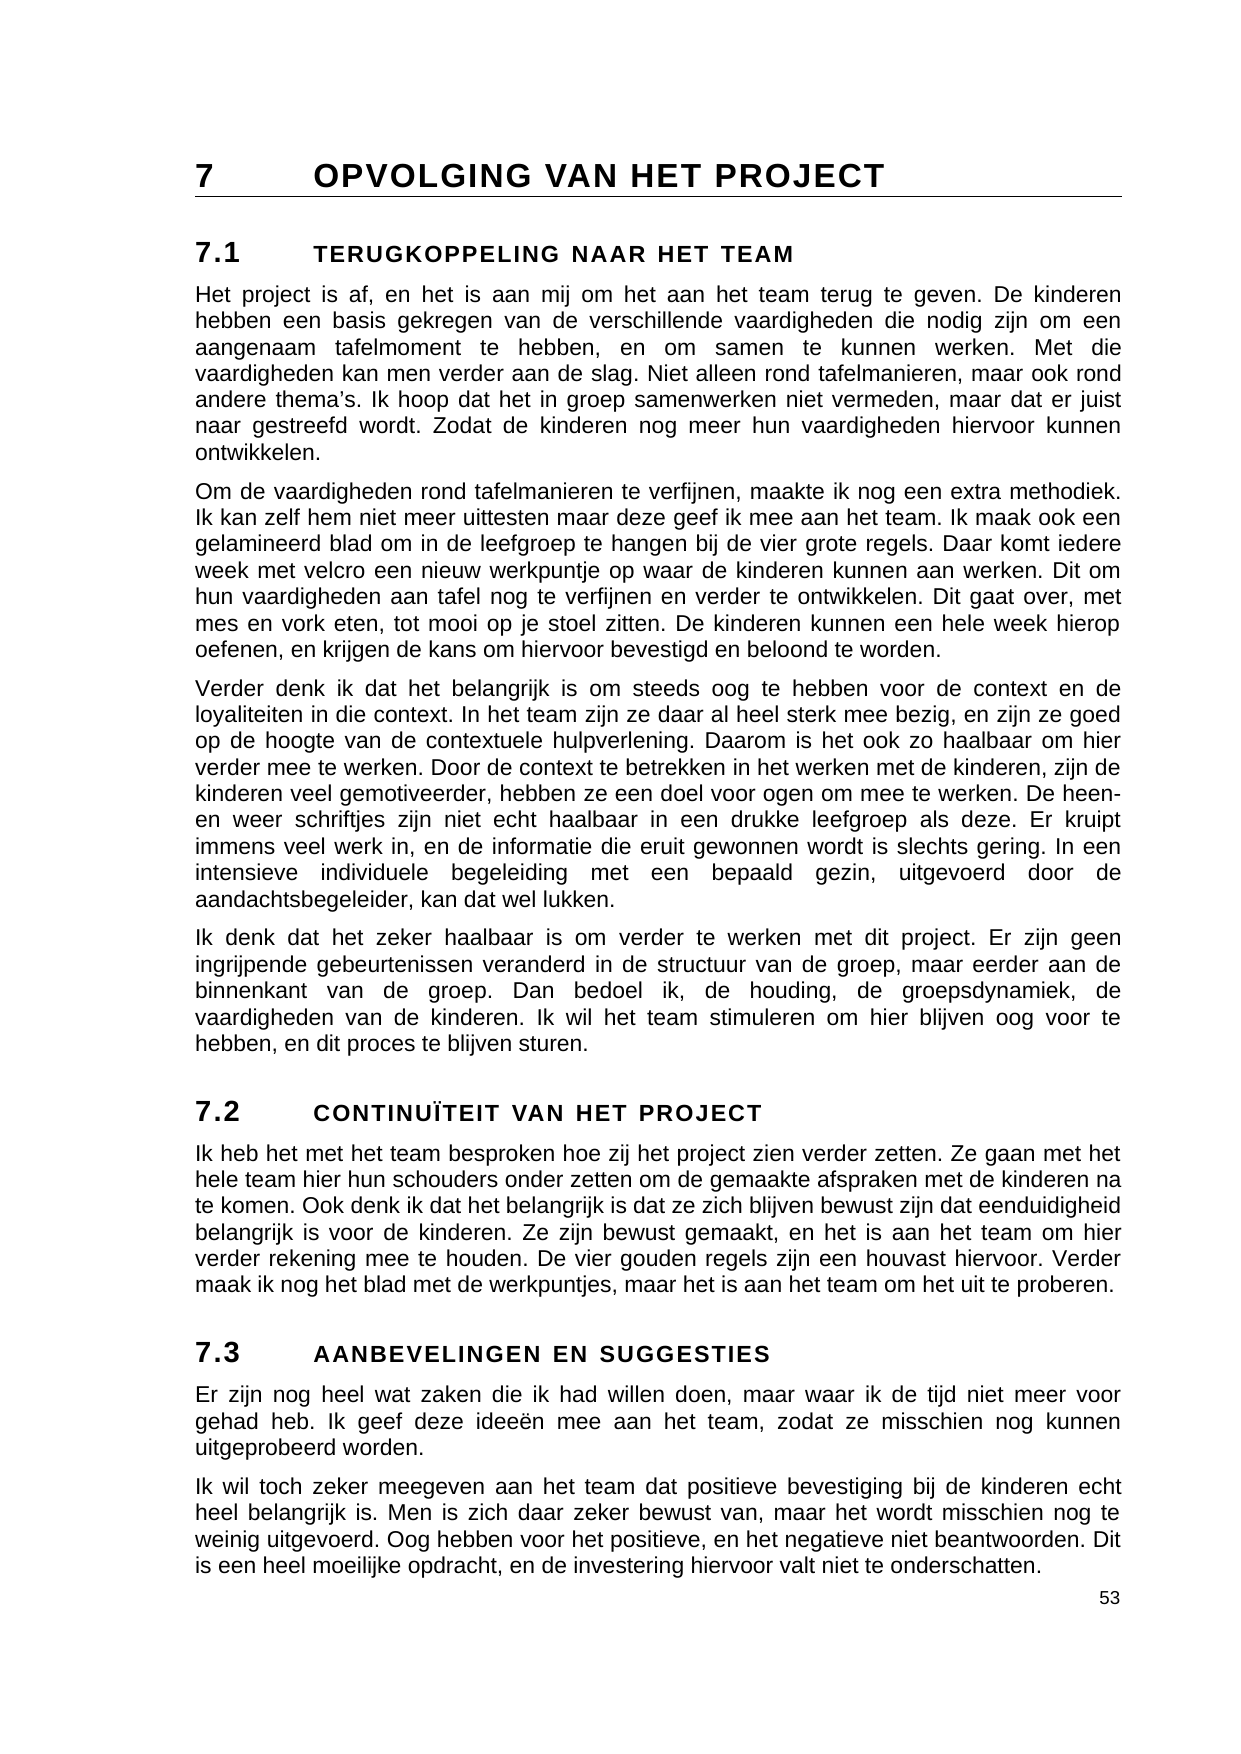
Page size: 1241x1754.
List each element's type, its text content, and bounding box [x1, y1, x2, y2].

subtitle terugkoppeling naar het team [195, 235, 1122, 268]
text Het project is af, en het is aan mij om het aan het team terug te geven. De kinderen hebben een basis gekregen van de verschillende vaardigheden die nodig zijn om een aangenaam tafelmoment te hebben, en om samen te kunnen werken. Met die vaardigheden kan men verder aan de slag. Niet alleen rond tafelmanieren, maar ook rond andere thema’s. Ik hoop dat het in groep samenwerken niet vermeden, maar dat er juist naar gestreefd wordt. Zodat de kinderen nog meer hun vaardigheden hiervoor kunnen ontwikkelen. [195, 281, 1122, 465]
text Verder denk ik dat het belangrijk is om steeds oog te hebben voor de context en de loyaliteiten in die context. In het team zijn ze daar al heel sterk mee bezig, en zijn ze goed op de hoogte van de contextuele hulpverlening. Daarom is het ook zo haalbaar om hier verder mee te werken. Door de context te betrekken in het werken met de kinderen, zijn de kinderen veel gemotiveerder, hebben ze een doel voor ogen om mee te werken. De heen- en weer schriftjes zijn niet echt haalbaar in een drukke leefgroep als deze. Er kruipt immens veel werk in, en de informatie die eruit gewonnen wordt is slechts gering. In een intensieve individuele begeleiding met een bepaald gezin, uitgevoerd door de aandachtsbegeleider, kan dat wel lukken. [195, 675, 1122, 912]
text Om de vaardigheden rond tafelmanieren te verfijnen, maakte ik nog een extra methodiek. Ik kan zelf hem niet meer uittesten maar deze geef ik mee aan het team. Ik maak ook een gelamineerd blad om in de leefgroep te hangen bij de vier grote regels. Daar komt iedere week met velcro een nieuw werkpuntje op waar de kinderen kunnen aan werken. Dit om hun vaardigheden aan tafel nog te verfijnen en verder te ontwikkelen. Dit gaat over, met mes en vork eten, tot mooi op je stoel zitten. De kinderen kunnen een hele week hierop oefenen, en krijgen de kans om hiervoor bevestigd en beloond te worden. [195, 478, 1122, 662]
text Er zijn nog heel wat zaken die ik had willen doen, maar waar ik de tijd niet meer voor gehad heb. Ik geef deze ideeën mee aan het team, zodat ze misschien nog kunnen uitgeprobeerd worden. [195, 1381, 1122, 1460]
text Ik wil toch zeker meegeven aan het team dat positieve bevestiging bij de kinderen echt heel belangrijk is. Men is zich daar zeker bewust van, maar het wordt misschien nog te weinig uitgevoerd. Oog hebben voor het positieve, en het negatieve niet beantwoorden. Dit is een heel moeilijke opdracht, en de investering hiervoor valt niet te onderschatten. [195, 1473, 1122, 1578]
title Opvolging van het project [195, 156, 1122, 196]
text Ik denk dat het zeker haalbaar is om verder te werken met dit project. Er zijn geen ingrijpende gebeurtenissen veranderd in de structuur van de groep, maar eerder aan de binnenkant van de groep. Dan bedoel ik, de houding, de groepsdynamiek, de vaardigheden van de kinderen. Ik wil het team stimuleren om hier blijven oog voor te hebben, en dit proces te blijven sturen. [195, 924, 1122, 1056]
subtitle aanbevelingen en suggesties [195, 1335, 1122, 1369]
subtitle continuïteit van het project [195, 1094, 1122, 1127]
text Ik heb het met het team besproken hoe zij het project zien verder zetten. Ze gaan met het hele team hier hun schouders onder zetten om de gemaakte afspraken met de kinderen na te komen. Ook denk ik dat het belangrijk is dat ze zich blijven bewust zijn dat eenduidigheid belangrijk is voor de kinderen. Ze zijn bewust gemaakt, en het is aan het team om hier verder rekening mee te houden. De vier gouden regels zijn een houvast hiervoor. Verder maak ik nog het blad met de werkpuntjes, maar het is aan het team om het uit te proberen. [195, 1140, 1122, 1298]
